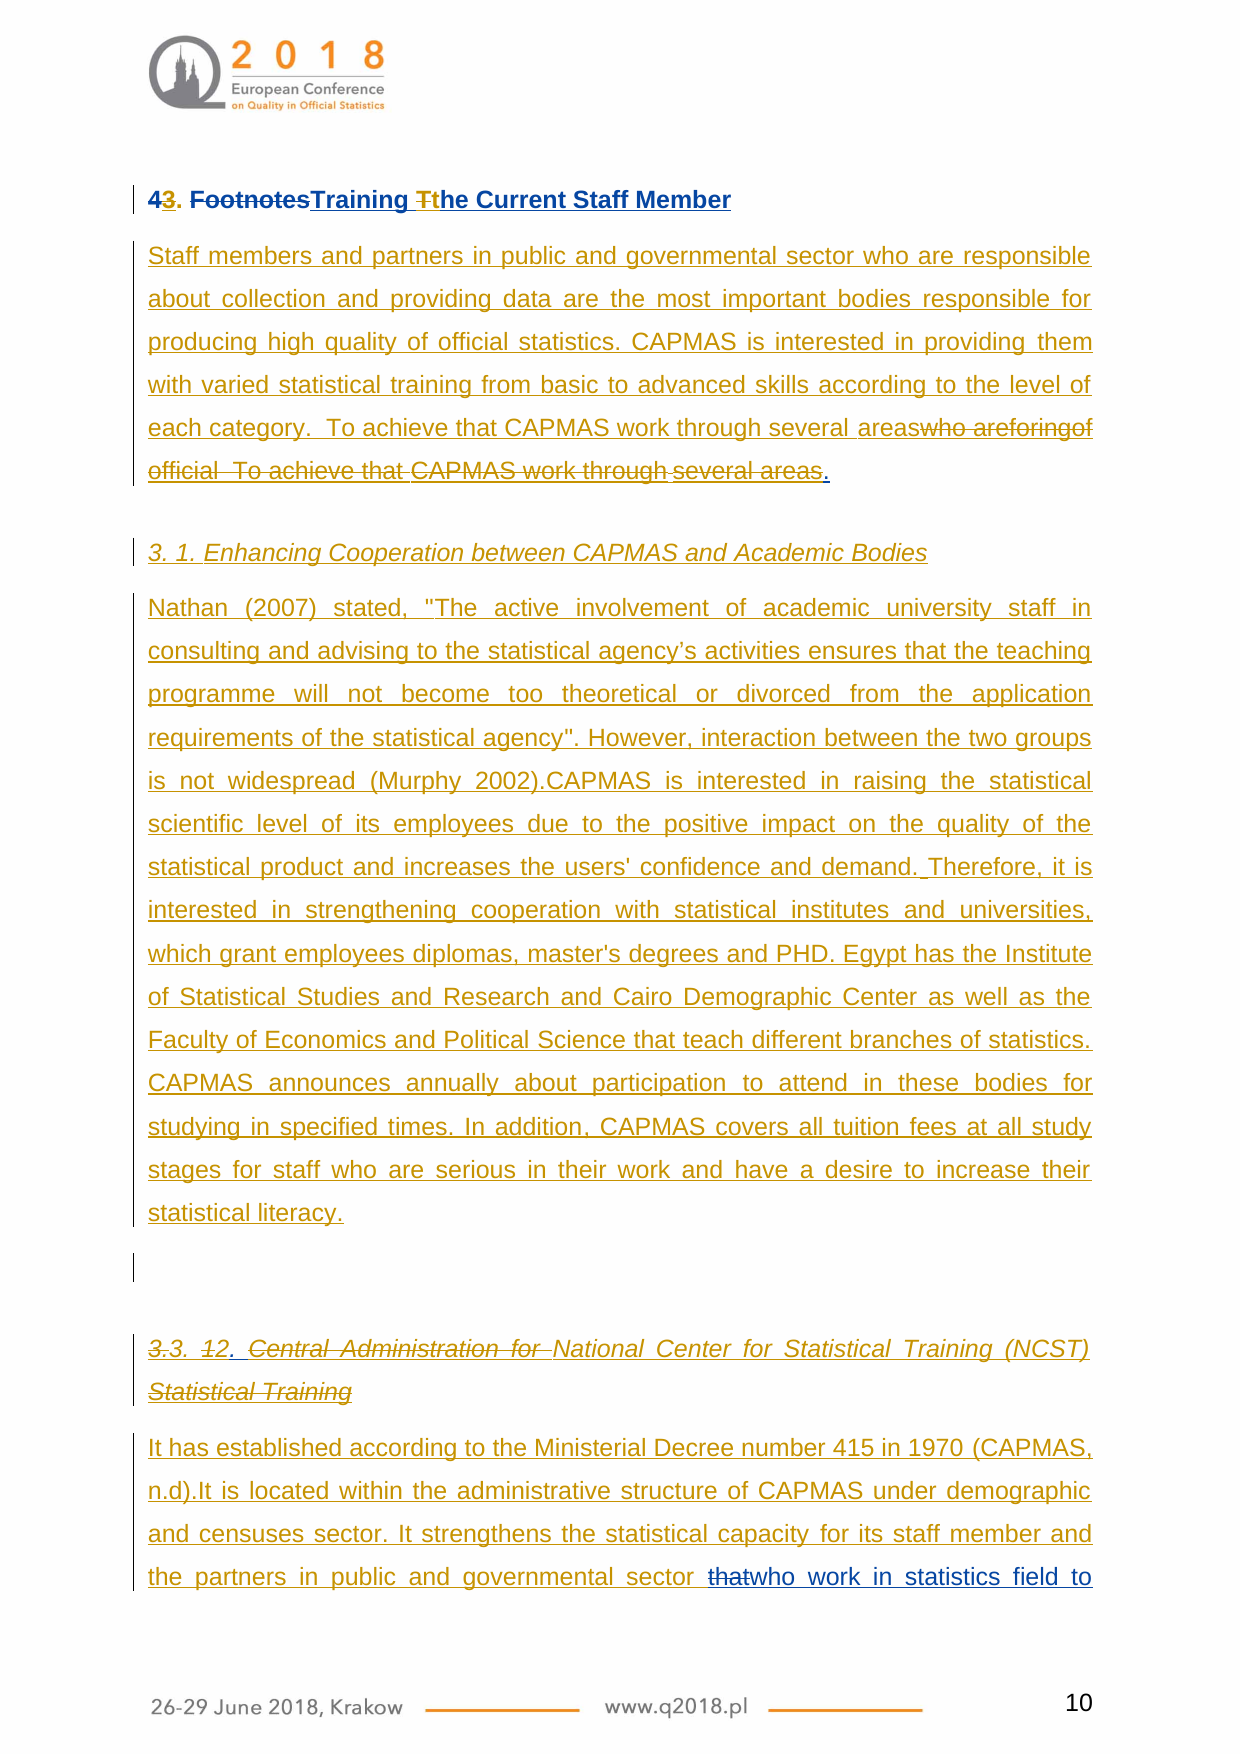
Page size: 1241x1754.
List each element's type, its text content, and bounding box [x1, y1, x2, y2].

text . [148, 185, 1093, 214]
picture [0, 0, 1240, 1754]
